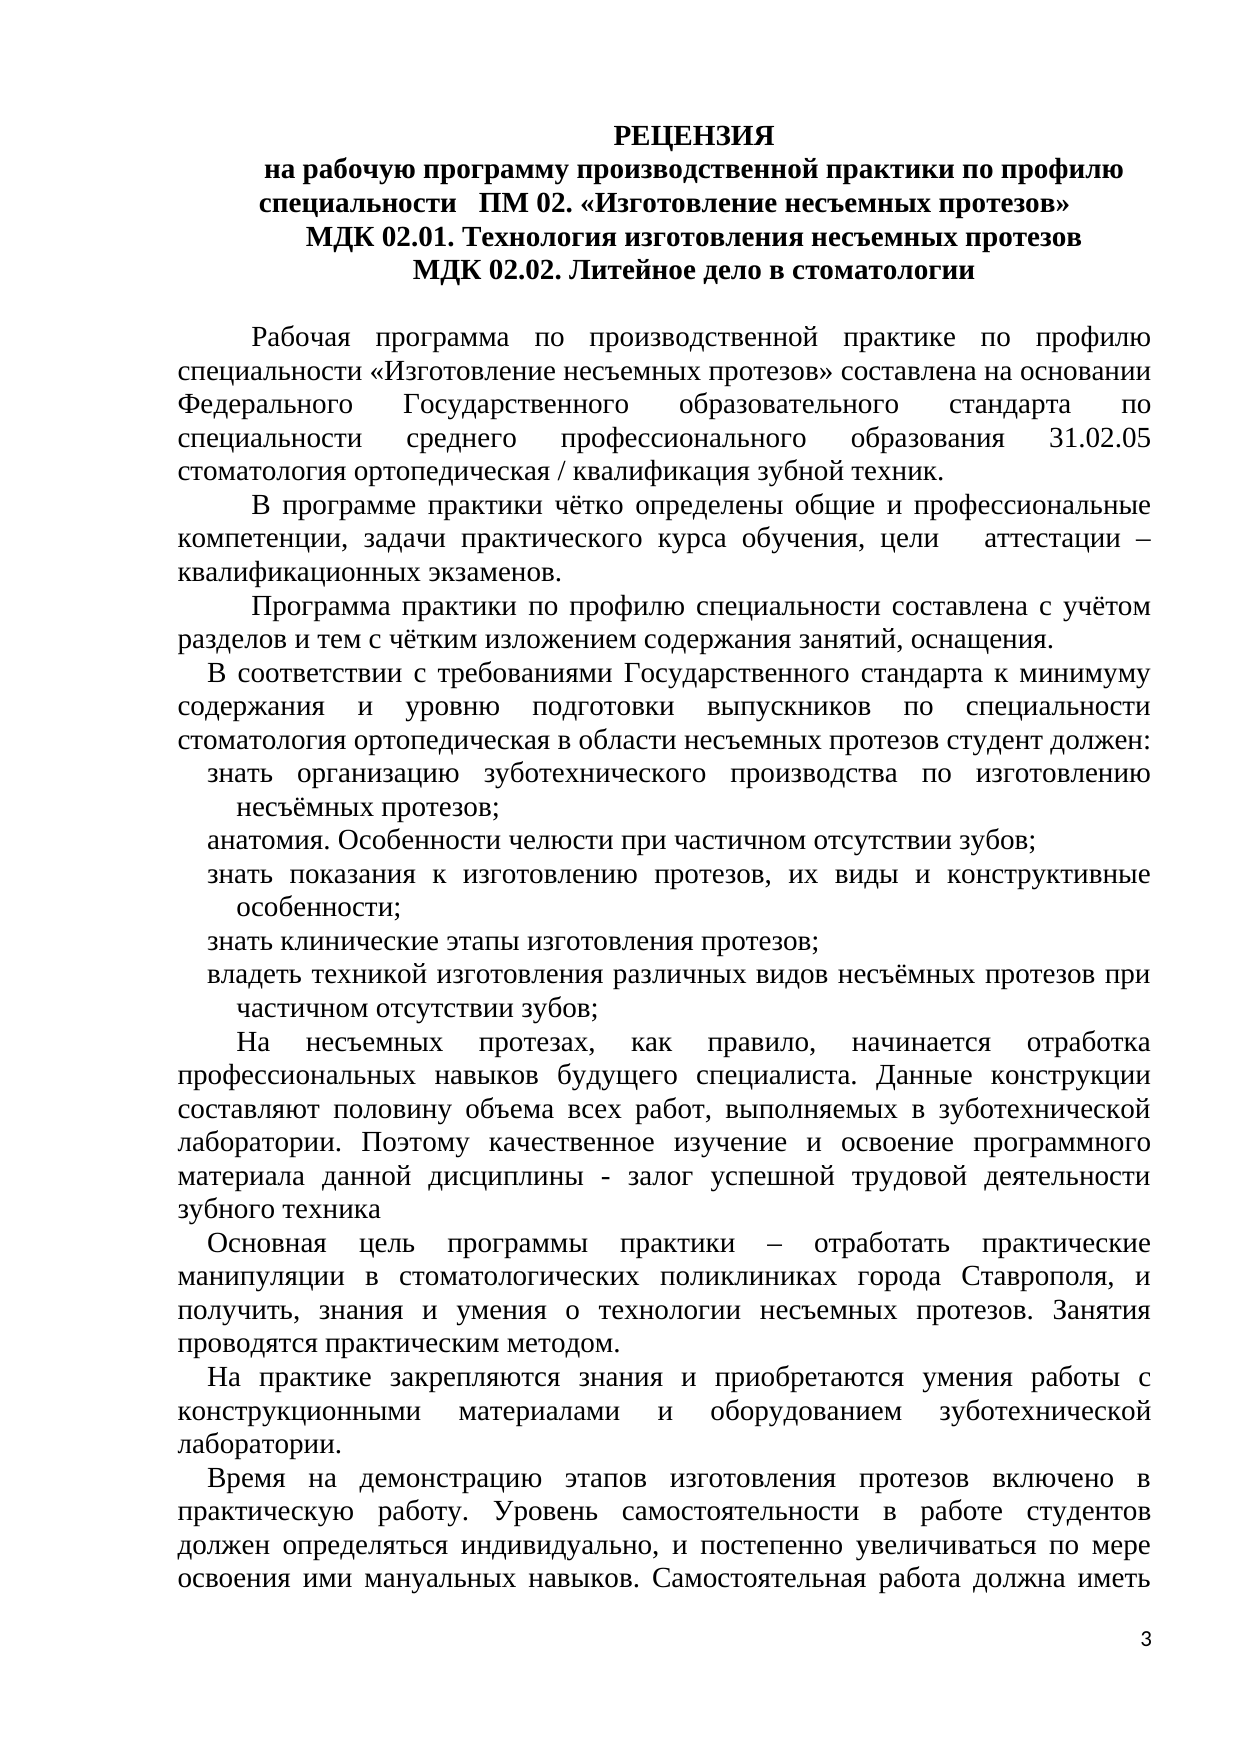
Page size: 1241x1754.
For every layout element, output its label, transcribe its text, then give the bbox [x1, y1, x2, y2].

text знать показания к изготовлению протезов, их виды и конструктивные особенности; [207, 856, 1152, 923]
text В соответствии с требованиями Государственного стандарта к минимуму содержания и уровню подготовки выпускников по специальности стоматология ортопедическая в области несъемных протезов студент должен: [177, 655, 1152, 755]
text МДК 02.01. Технология изготовления несъемных протезов [177, 219, 1152, 252]
text знать организацию зуботехнического производства по изготовлению несъёмных протезов; [207, 755, 1152, 822]
text РЕЦЕНЗИЯ [177, 118, 1152, 152]
text Рабочая программа по производственной практике по профилю специальности «Изготовление несъемных протезов» составлена на основании Федерального Государственного образовательного стандарта по специальности среднего профессионального образования 31.02.05 стоматология ортопедическая / квалификация зубной техник. [177, 319, 1152, 487]
text на рабочую программу производственной практики по профилю специальности ПМ 02. «Изготовление несъемных протезов» [177, 152, 1152, 219]
text На несъемных протезах, как правило, начинается отработка профессиональных навыков будущего специалиста. Данные конструкции составляют половину объема всех работ, выполняемых в зуботехнической лаборатории. Поэтому качественное изучение и освоение программного материала данной дисциплины - залог успешной трудовой деятельности зубного техника [177, 1024, 1152, 1225]
text На практике закрепляются знания и приобретаются умения работы с конструкционными материалами и оборудованием зуботехнической лаборатории. [177, 1359, 1152, 1460]
text Программа практики по профилю специальности составлена с учётом разделов и тем с чётким изложением содержания занятий, оснащения. [177, 588, 1152, 655]
text МДК 02.02. Литейное дело в стоматологии [177, 252, 1152, 286]
text знать клинические этапы изготовления протезов; [207, 923, 1152, 957]
text анатомия. Особенности челюсти при частичном отсутствии зубов; [207, 822, 1152, 856]
text владеть техникой изготовления различных видов несъёмных протезов при частичном отсутствии зубов; [207, 957, 1152, 1024]
text Основная цель программы практики – отработать практические манипуляции в стоматологических поликлиниках города Ставрополя, и получить, знания и умения о технологии несъемных протезов. Занятия проводятся практическим методом. [177, 1225, 1152, 1359]
text В программе практики чётко определены общие и профессиональные компетенции, задачи практического курса обучения, цели аттестации – квалификационных экзаменов. [177, 487, 1152, 588]
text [177, 1460, 1152, 1594]
